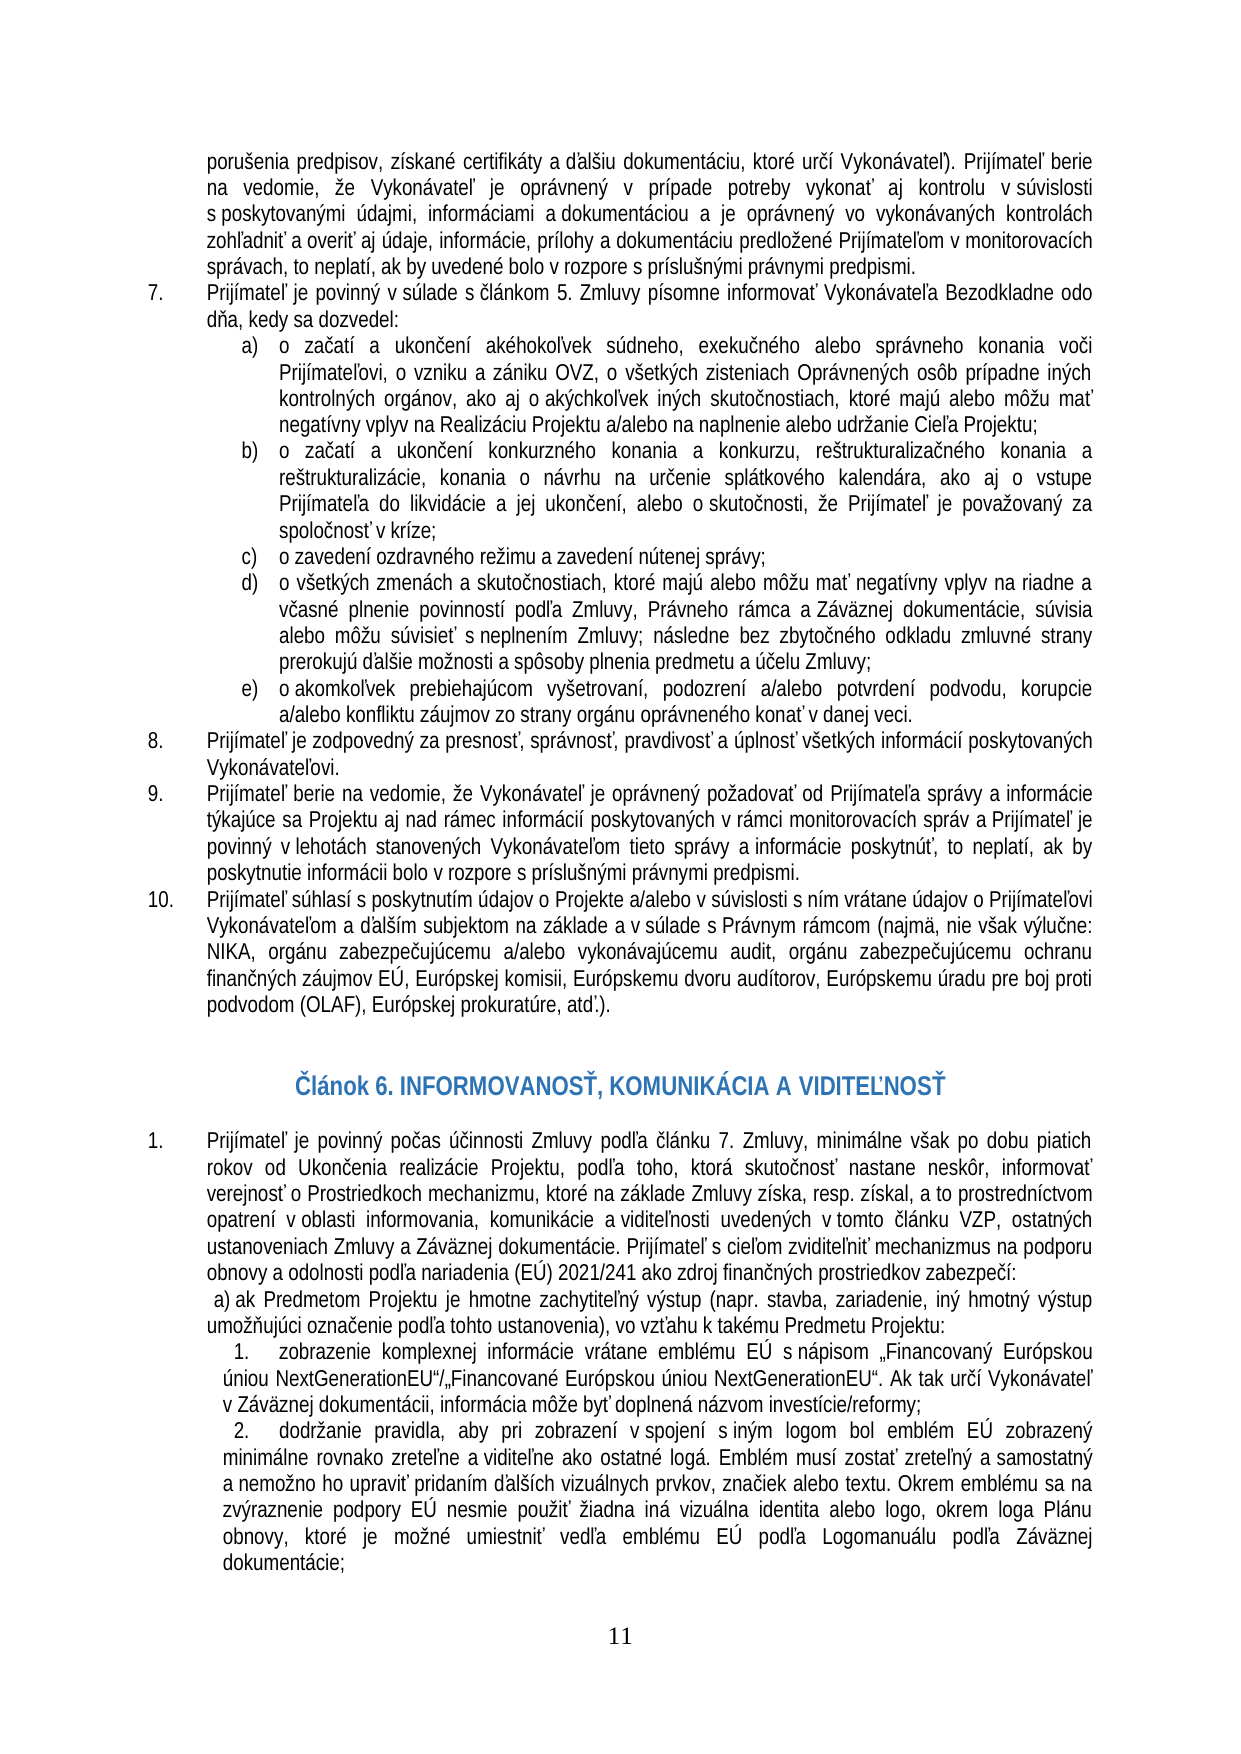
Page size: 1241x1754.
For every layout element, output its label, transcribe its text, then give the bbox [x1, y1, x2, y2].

list o všetkých zmenách a skutočnostiach, ktoré majú alebo môžu mať negatívny vplyv na riadne a včasné plnenie povinností podľa Zmluvy, Právneho rámca a Záväznej dokumentácie, súvisia alebo môžu súvisieť s neplnením Zmluvy; následne bez zbytočného odkladu zmluvné strany prerokujú ďalšie možnosti a spôsoby plnenia predmetu a účelu Zmluvy; [241, 569, 1093, 675]
list Prijímateľ je povinný v súlade s článkom 5. Zmluvy písomne informovať Vykonávateľa Bezodkladne odo dňa, kedy sa dozvedel: [148, 279, 1093, 332]
list o zavedení ozdravného režimu a zavedení nútenej správy; [241, 543, 1093, 569]
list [148, 148, 1093, 279]
list o začatí a ukončení konkurzného konania a konkurzu, reštrukturalizačného konania a reštrukturalizácie, konania o návrhu na určenie splátkového kalendára, ako aj o vstupe Prijímateľa do likvidácie a jej ukončení, alebo o skutočnosti, že Prijímateľ je považovaný za spoločnosť v kríze; [241, 437, 1093, 543]
list Prijímateľ je zodpovedný za presnosť, správnosť, pravdivosť a úplnosť všetkých informácií poskytovaných Vykonávateľovi. [148, 727, 1093, 780]
list zobrazenie komplexnej informácie vrátane emblému EÚ s nápisom „Financovaný Európskou úniou NextGenerationEU“/„Financované Európskou úniou NextGenerationEU“. Ak tak určí Vykonávateľ v Záväznej dokumentácii, informácia môže byť doplnená názvom investície/reformy; [223, 1338, 1093, 1417]
list ak Predmetom Projektu je hmotne zachytiteľný výstup (napr. stavba, zariadenie, iný hmotný výstup umožňujúci označenie podľa tohto ustanovenia), vo vzťahu k takému Predmetu Projektu: [207, 1286, 1093, 1338]
list o akomkoľvek prebiehajúcom vyšetrovaní, podozrení a/alebo potvrdení podvodu, korupcie a/alebo konfliktu záujmov zo strany orgánu oprávneného konať v danej veci. [241, 675, 1093, 727]
list o začatí a ukončení akéhokoľvek súdneho, exekučného alebo správneho konania voči Prijímateľovi, o vzniku a zániku OVZ, o všetkých zisteniach Oprávnených osôb prípadne iných kontrolných orgánov, ako aj o akýchkoľvek iných skutočnostiach, ktoré majú alebo môžu mať negatívny vplyv na Realizáciu Projektu a/alebo na naplnenie alebo udržanie Cieľa Projektu; [241, 332, 1093, 437]
list Prijímateľ je povinný počas účinnosti Zmluvy podľa článku 7. Zmluvy, minimálne však po dobu piatich rokov od Ukončenia realizácie Projektu, podľa toho, ktorá skutočnosť nastane neskôr, informovať verejnosť o Prostriedkoch mechanizmu, ktoré na základe Zmluvy získa, resp. získal, a to prostredníctvom opatrení v oblasti informovania, komunikácie a viditeľnosti uvedených v tomto článku VZP, ostatných ustanoveniach Zmluvy a Záväznej dokumentácie. Prijímateľ s cieľom zviditeľniť mechanizmus na podporu obnovy a odolnosti podľa nariadenia (EÚ) 2021/241 ako zdroj finančných prostriedkov zabezpečí: [148, 1127, 1093, 1286]
list dodržanie pravidla, aby pri zobrazení v spojení s iným logom bol emblém EÚ zobrazený minimálne rovnako zreteľne a viditeľne ako ostatné logá. Emblém musí zostať zreteľný a samostatný a nemožno ho upraviť pridaním ďalších vizuálnych prvkov, značiek alebo textu. Okrem emblému sa na zvýraznenie podpory EÚ nesmie použiť žiadna iná vizuálna identita alebo logo, okrem loga Plánu obnovy, ktoré je možné umiestniť vedľa emblému EÚ podľa Logomanuálu podľa Záväznej dokumentácie; [223, 1417, 1093, 1575]
list Prijímateľ berie na vedomie, že Vykonávateľ je oprávnený požadovať od Prijímateľa správy a informácie týkajúce sa Projektu aj nad rámec informácií poskytovaných v rámci monitorovacích správ a Prijímateľ je povinný v lehotách stanovených Vykonávateľom tieto správy a informácie poskytnúť, to neplatí, ak by poskytnutie informácii bolo v rozpore s príslušnými právnymi predpismi. [148, 780, 1093, 886]
subtitle Článok 6. INFORMOVANOSŤ, KOMUNIKÁCIA A VIDITEĽNOSŤ [148, 1070, 1093, 1101]
list Prijímateľ súhlasí s poskytnutím údajov o Projekte a/alebo v súvislosti s ním vrátane údajov o Prijímateľovi Vykonávateľom a ďalším subjektom na základe a v súlade s Právnym rámcom (najmä, nie však výlučne: NIKA, orgánu zabezpečujúcemu a/alebo vykonávajúcemu audit, orgánu zabezpečujúcemu ochranu finančných záujmov EÚ, Európskej komisii, Európskemu dvoru audítorov, Európskemu úradu pre boj proti podvodom (OLAF), Európskej prokuratúre, atď.). [148, 886, 1093, 1017]
